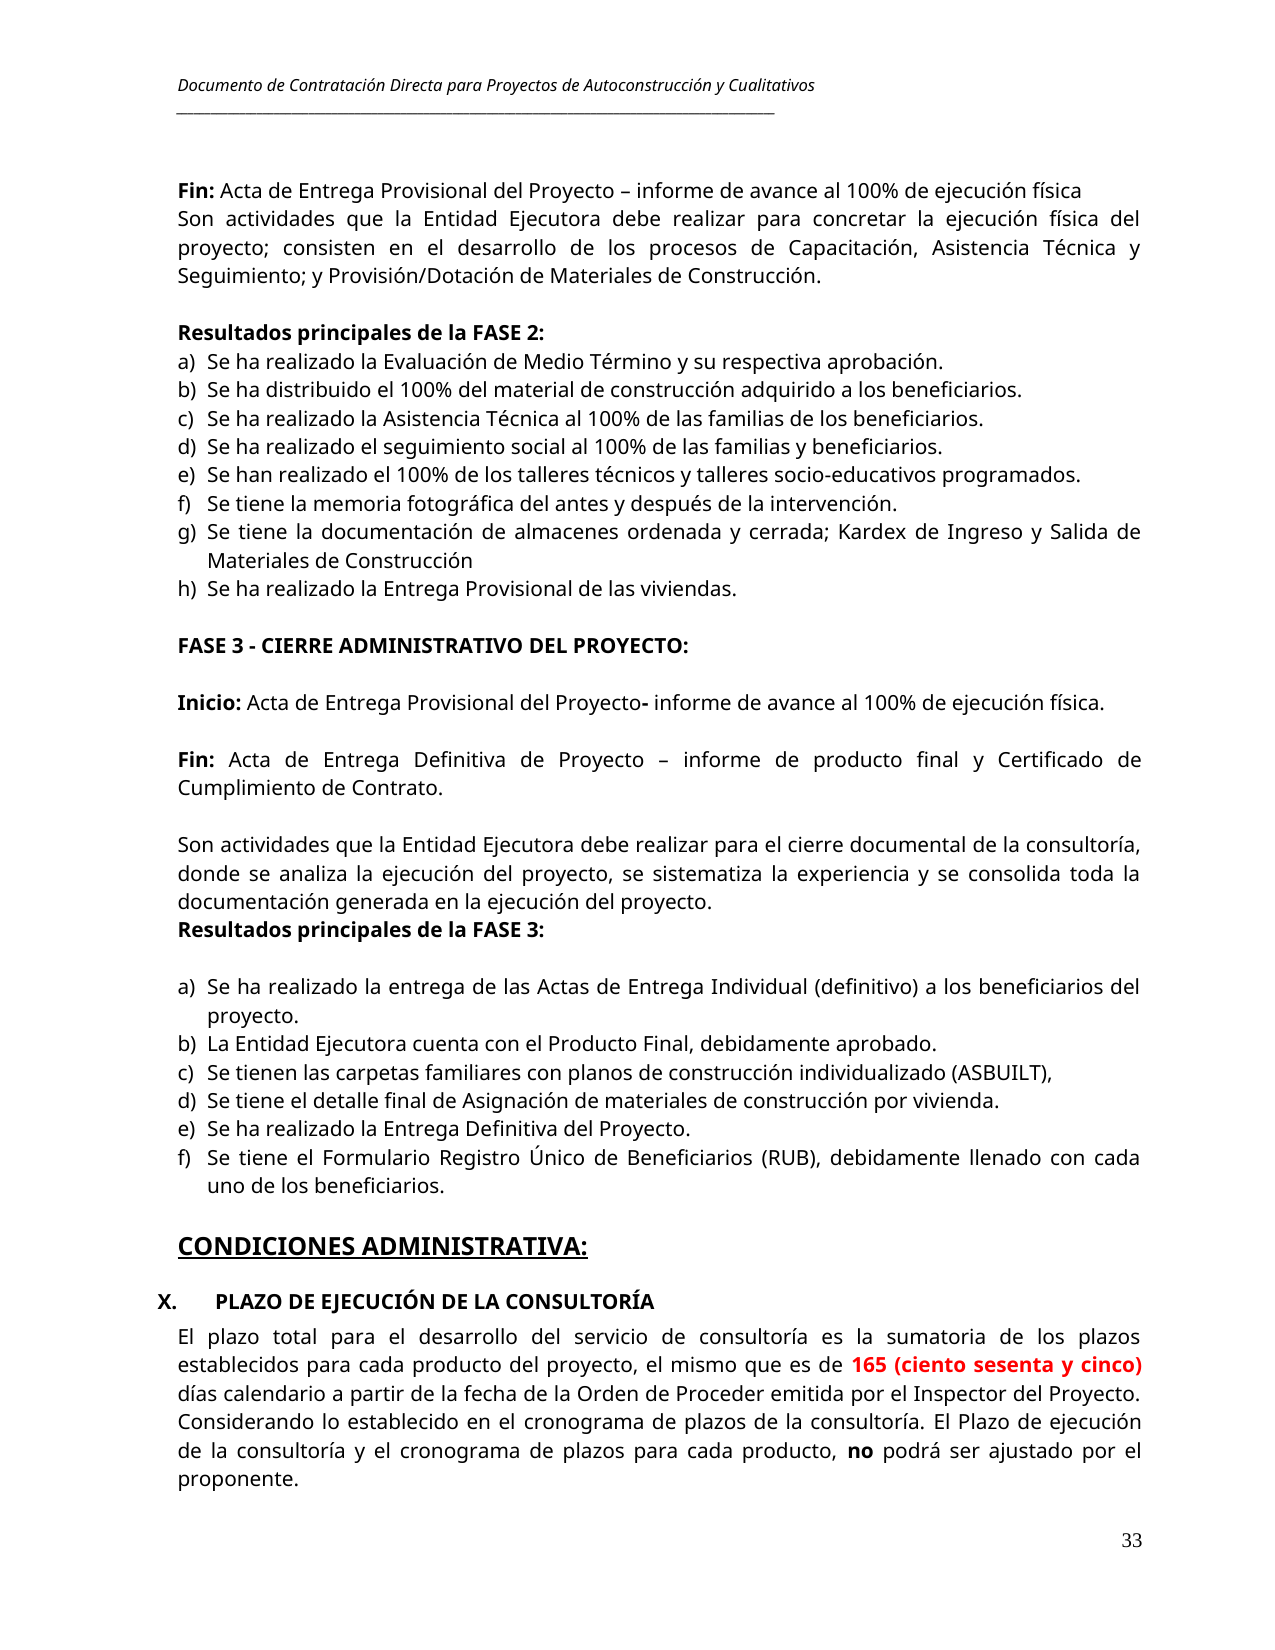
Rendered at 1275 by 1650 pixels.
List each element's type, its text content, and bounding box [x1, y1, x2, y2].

text FASE 3 - CIERRE ADMINISTRATIVO DEL PROYECTO: [177, 631, 1142, 659]
list Se tiene el Formulario Registro Único de Beneficiarios (RUB), debidamente llenado con cada uno de los beneficiarios. [177, 1143, 1142, 1200]
list Se ha realizado la Entrega Definitiva del Proyecto. [177, 1114, 1142, 1143]
text CONDICIONES ADMINISTRATIVA: [177, 1228, 1142, 1262]
list Se tienen las carpetas familiares con planos de construcción individualizado (ASBUILT), [177, 1058, 1142, 1086]
list La Entidad Ejecutora cuenta con el Producto Final, debidamente aprobado. [177, 1029, 1142, 1058]
list Se ha realizado la Asistencia Técnica al 100% de las familias de los beneficiarios. [177, 404, 1142, 432]
text El plazo total para el desarrollo del servicio de consultoría es la sumatoria de los plazos establecidos para cada producto del proyecto, el mismo que es de 165 (ciento sesenta y cinco) días calendario a partir de la fecha de la Orden de Proceder emitida por el Inspector del Proyecto. Considerando lo establecido en el cronograma de plazos de la consultoría. El Plazo de ejecución de la consultoría y el cronograma de plazos para cada producto, no podrá ser ajustado por el proponente. [177, 1322, 1142, 1493]
text Resultados principales de la FASE 2: [177, 318, 1142, 347]
text Inicio: Acta de Entrega Provisional del Proyecto- informe de avance al 100% de ejecución física. [177, 688, 1142, 716]
list Se han realizado el 100% de los talleres técnicos y talleres socio-educativos programados. [177, 461, 1142, 489]
text Son actividades que la Entidad Ejecutora debe realizar para concretar la ejecución física del proyecto; consisten en el desarrollo de los procesos de Capacitación, Asistencia Técnica y Seguimiento; y Provisión/Dotación de Materiales de Construcción. [177, 204, 1142, 290]
text Resultados principales de la FASE 3: [177, 916, 1142, 944]
list Se tiene el detalle final de Asignación de materiales de construcción por vivienda. [177, 1086, 1142, 1114]
list Se tiene la memoria fotográfica del antes y después de la intervención. [177, 489, 1142, 517]
list Se ha distribuido el 100% del material de construcción adquirido a los beneficiarios. [177, 375, 1142, 404]
list Se ha realizado el seguimiento social al 100% de las familias y beneficiarios. [177, 432, 1142, 461]
text Son actividades que la Entidad Ejecutora debe realizar para el cierre documental de la consultoría, donde se analiza la ejecución del proyecto, se sistematiza la experiencia y se consolida toda la documentación generada en la ejecución del proyecto. [177, 830, 1142, 916]
list Se tiene la documentación de almacenes ordenada y cerrada; Kardex de Ingreso y Salida de Materiales de Construcción [177, 517, 1142, 574]
text Fin: Acta de Entrega Definitiva de Proyecto – informe de producto final y Certificado de Cumplimiento de Contrato. [177, 745, 1142, 802]
list Se ha realizado la entrega de las Actas de Entrega Individual (definitivo) a los beneficiarios del proyecto. [177, 972, 1142, 1029]
text Fin: Acta de Entrega Provisional del Proyecto – informe de avance al 100% de ejecución física [177, 176, 1142, 204]
list Se ha realizado la Evaluación de Medio Término y su respectiva aprobación. [177, 347, 1142, 375]
list PLAZO DE EJECUCIÓN DE LA CONSULTORÍA [177, 1287, 1142, 1316]
list Se ha realizado la Entrega Provisional de las viviendas. [177, 574, 1142, 603]
